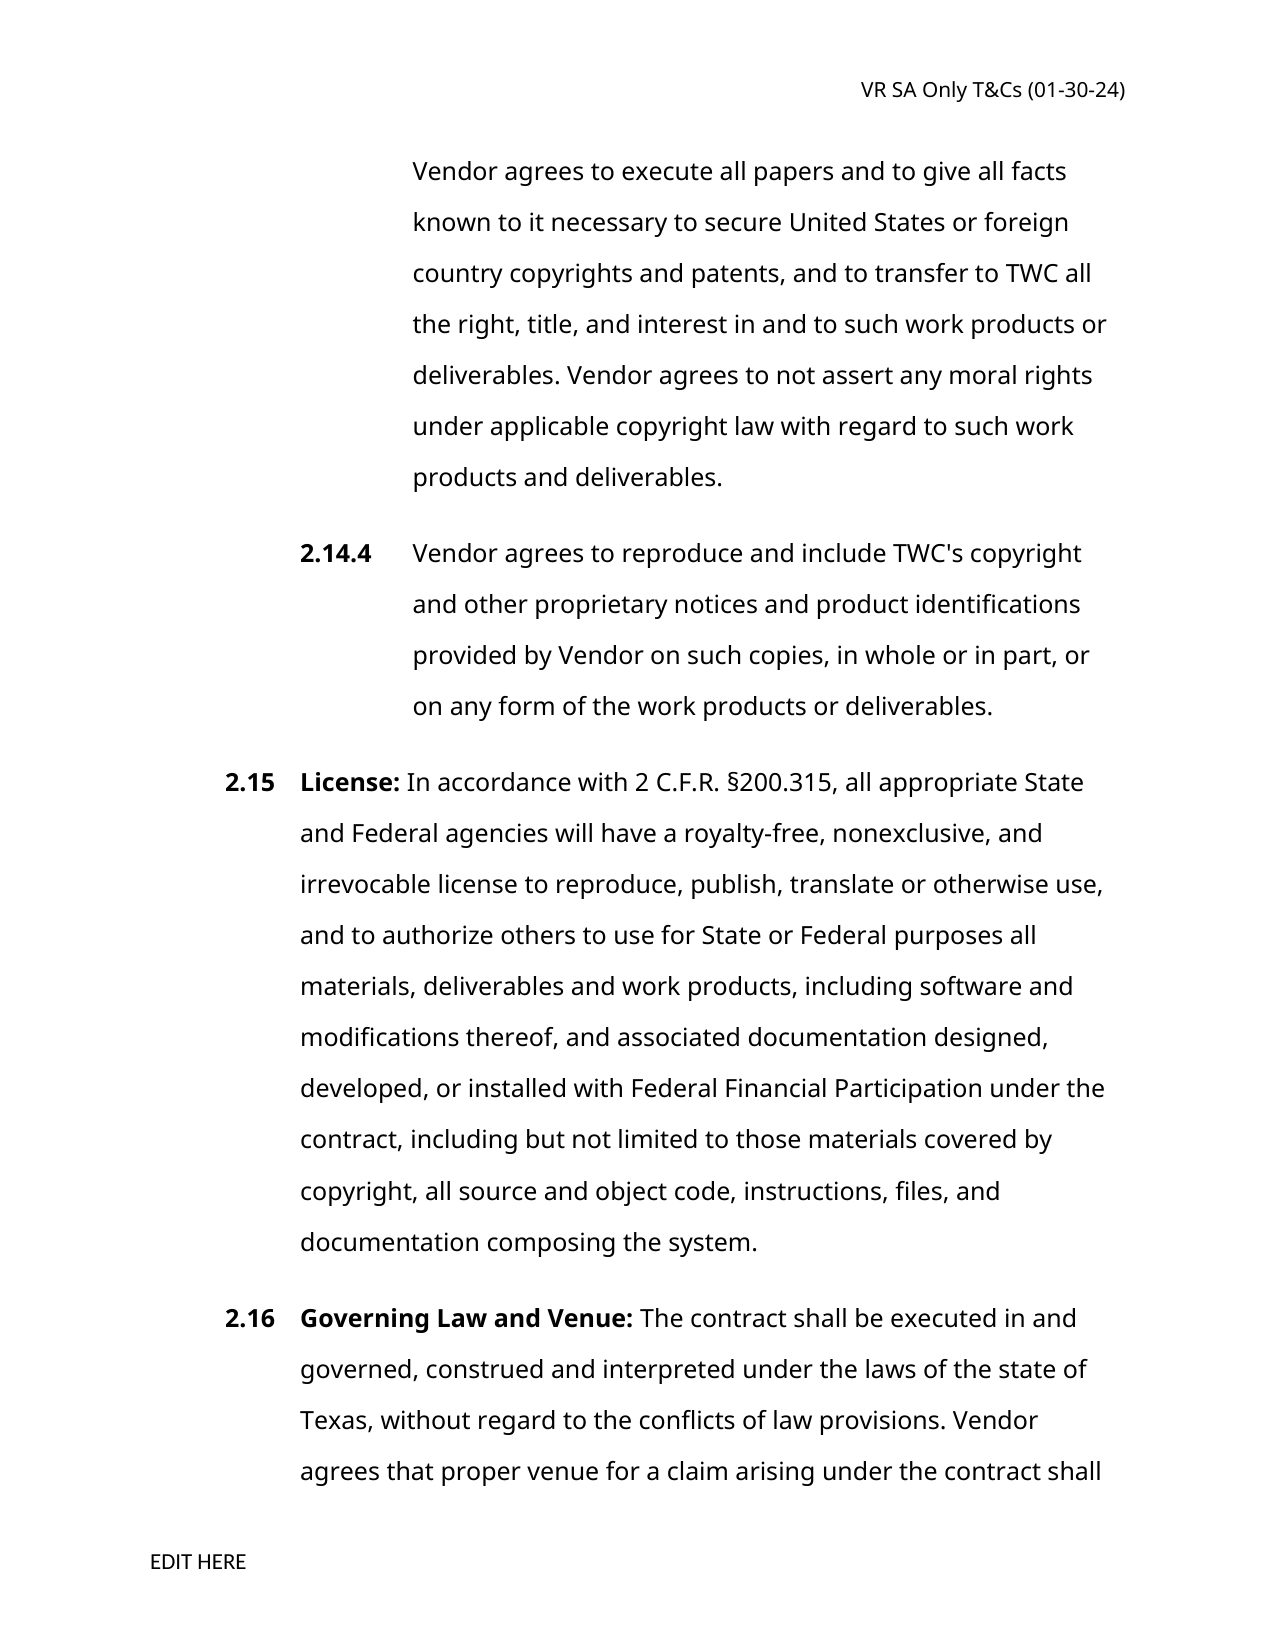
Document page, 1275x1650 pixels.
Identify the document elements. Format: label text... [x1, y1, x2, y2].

list 2.14.4 Vendor agrees to reproduce and include TWC's copyright and other proprietary notices and product identifications provided by Vendor on such copies, in whole or in part, or on any form of the work products or deliverables. [300, 536, 1125, 723]
list 2.15 License: In accordance with 2 C.F.R. §200.315, all appropriate State and Federal agencies will have a royalty-free, nonexclusive, and irrevocable license to reproduce, publish, translate or otherwise use, and to authorize others to use for State or Federal purposes all materials, deliverables and work products, including software and modifications thereof, and associated documentation designed, developed, or installed with Federal Financial Participation under the contract, including but not limited to those materials covered by copyright, all source and object code, instructions, files, and documentation composing the system. [225, 765, 1125, 1258]
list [300, 153, 1125, 494]
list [225, 1300, 1125, 1487]
